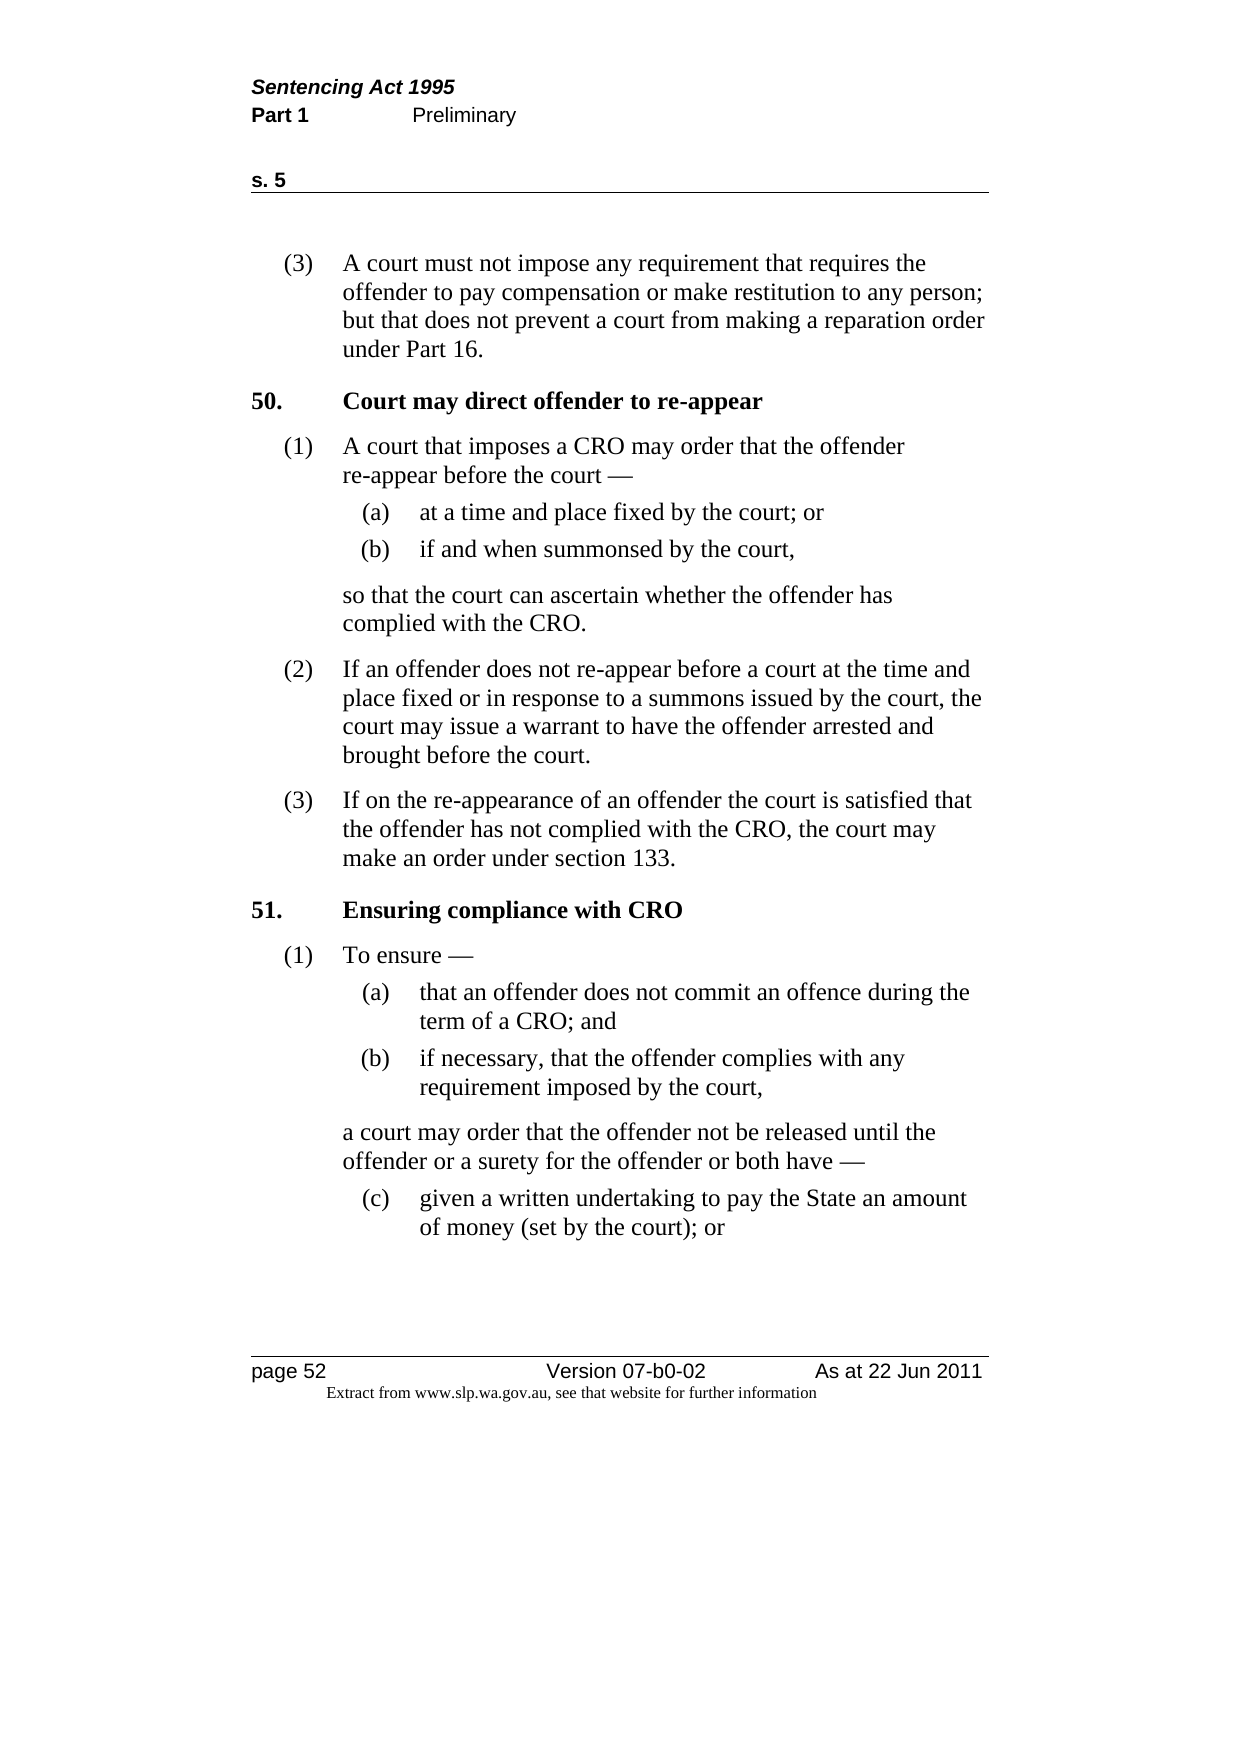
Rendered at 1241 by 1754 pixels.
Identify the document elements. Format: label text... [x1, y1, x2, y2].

text (b) if and when summonsed by the court, [251, 534, 989, 563]
text so that the court can ascertain whether the offender has complied with the CRO. [251, 580, 989, 637]
text (1) A court that imposes a CRO may order that the offender re-appear before the court — [251, 431, 989, 489]
text (b) if necessary, that the offender complies with any requirement imposed by the court, [251, 1043, 989, 1101]
text a court may order that the offender not be released until the offender or a surety for the offender or both have — [251, 1117, 989, 1175]
text (1) To ensure — [251, 940, 989, 969]
text (a) at a time and place fixed by the court; or [251, 497, 989, 526]
subtitle 51. Ensuring compliance with CRO [251, 895, 989, 923]
text (c) given a written undertaking to pay the State an amount of money (set by the court); or [251, 1183, 989, 1241]
text (3) If on the re-appearance of an offender the court is satisfied that the offender has not complied with the CRO, the court may make an order under section 133. [251, 786, 989, 872]
subtitle 50. Court may direct offender to re-appear [251, 386, 989, 415]
text (a) that an offender does not commit an offence during the term of a CRO; and [251, 977, 989, 1035]
text (2) If an offender does not re-appear before a court at the time and place fixed or in response to a summons issued by the court, the court may issue a warrant to have the offender arrested and brought before the court. [251, 654, 989, 769]
text (3) A court must not impose any requirement that requires the offender to pay compensation or make restitution to any person; but that does not prevent a court from making a reparation order under Part 16. [251, 248, 989, 363]
